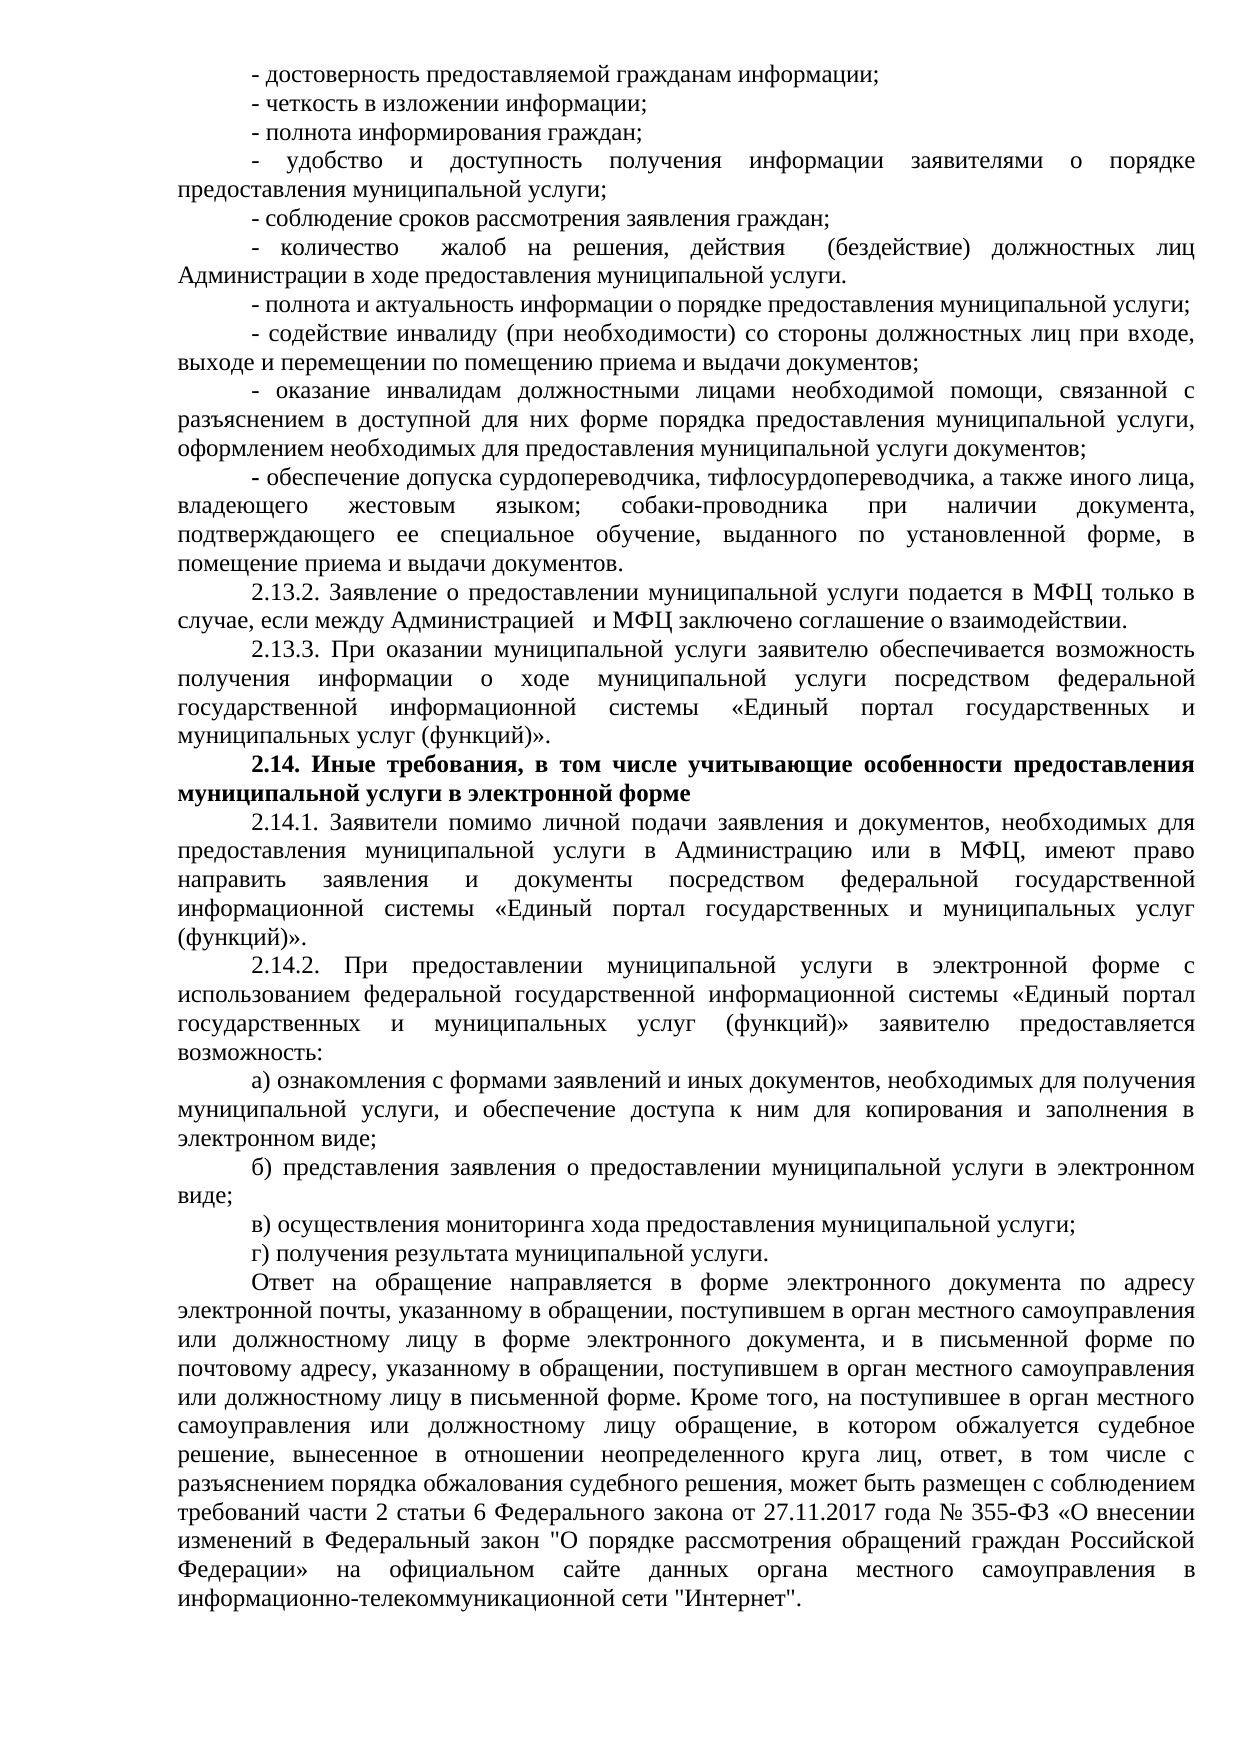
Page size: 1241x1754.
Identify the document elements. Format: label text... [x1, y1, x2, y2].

text 2.13.2. Заявление о предоставлении муниципальной услуги подается в МФЦ только в случае, если между Администрацией и МФЦ заключено соглашение о взаимодействии. [177, 577, 1196, 634]
text - соблюдение сроков рассмотрения заявления граждан; [177, 203, 1196, 232]
text Ответ на обращение направляется в форме электронного документа по адресу электронной почты, указанному в обращении, поступившем в орган местного самоуправления или должностному лицу в форме электронного документа, и в письменной форме по почтовому адресу, указанному в обращении, поступившем в орган местного самоуправления или должностному лицу в письменной форме. Кроме того, на поступившее в орган местного самоуправления или должностному лицу обращение, в котором обжалуется судебное решение, вынесенное в отношении неопределенного круга лиц, ответ, в том числе с разъяснением порядка обжалования судебного решения, может быть размещен с соблюдением требований части 2 статьи 6 Федерального закона от 27.11.2017 года № 355-ФЗ «О внесении изменений в Федеральный закон "О порядке рассмотрения обращений граждан Российской Федерации» на официальном сайте данных органа местного самоуправления в информационно-телекоммуникационной сети "Интернет". [177, 1267, 1196, 1612]
text - полнота и актуальность информации о порядке предоставления муниципальной услуги; [177, 289, 1196, 318]
text 2.14.2. При предоставлении муниципальной услуги в электронной форме с использованием федеральной государственной информационной системы «Единый портал государственных и муниципальных услуг (функций)» заявителю предоставляется возможность: [177, 950, 1196, 1065]
text - удобство и доступность получения информации заявителями о порядке предоставления муниципальной услуги; [177, 145, 1196, 203]
text - оказание инвалидам должностными лицами необходимой помощи, связанной с разъяснением в доступной для них форме порядка предоставления муниципальной услуги, оформлением необходимых для предоставления муниципальной услуги документов; [177, 375, 1196, 462]
text - достоверность предоставляемой гражданам информации; [177, 59, 1196, 88]
text 2.14.1. Заявители помимо личной подачи заявления и документов, необходимых для предоставления муниципальной услуги в Администрацию или в МФЦ, имеют право направить заявления и документы посредством федеральной государственной информационной системы «Единый портал государственных и муниципальных услуг (функций)». [177, 807, 1196, 950]
text 2.14. Иные требования, в том числе учитывающие особенности предоставления муниципальной услуги в электронной форме [177, 749, 1196, 807]
text - содействие инвалиду (при необходимости) со стороны должностных лиц при входе, выходе и перемещении по помещению приема и выдачи документов; [177, 318, 1196, 375]
text 2.13.3. При оказании муниципальной услуги заявителю обеспечивается возможность получения информации о ходе муниципальной услуги посредством федеральной государственной информационной системы «Единый портал государственных и муниципальных услуг (функций)». [177, 634, 1196, 749]
text в) осуществления мониторинга хода предоставления муниципальной услуги; [177, 1209, 1196, 1238]
text - обеспечение допуска сурдопереводчика, тифлосурдопереводчика, а также иного лица, владеющего жестовым языком; собаки-проводника при наличии документа, подтверждающего ее специальное обучение, выданного по установленной форме, в помещение приема и выдачи документов. [177, 462, 1196, 577]
text - полнота информирования граждан; [177, 117, 1196, 145]
text г) получения результата муниципальной услуги. [177, 1238, 1196, 1267]
text а) ознакомления с формами заявлений и иных документов, необходимых для получения муниципальной услуги, и обеспечение доступа к ним для копирования и заполнения в электронном виде; [177, 1065, 1196, 1152]
text - количество жалоб на решения, действия (бездействие) должностных лиц Администрации в ходе предоставления муниципальной услуги. [177, 232, 1196, 289]
text б) представления заявления о предоставлении муниципальной услуги в электронном виде; [177, 1152, 1196, 1209]
text - четкость в изложении информации; [177, 88, 1196, 117]
